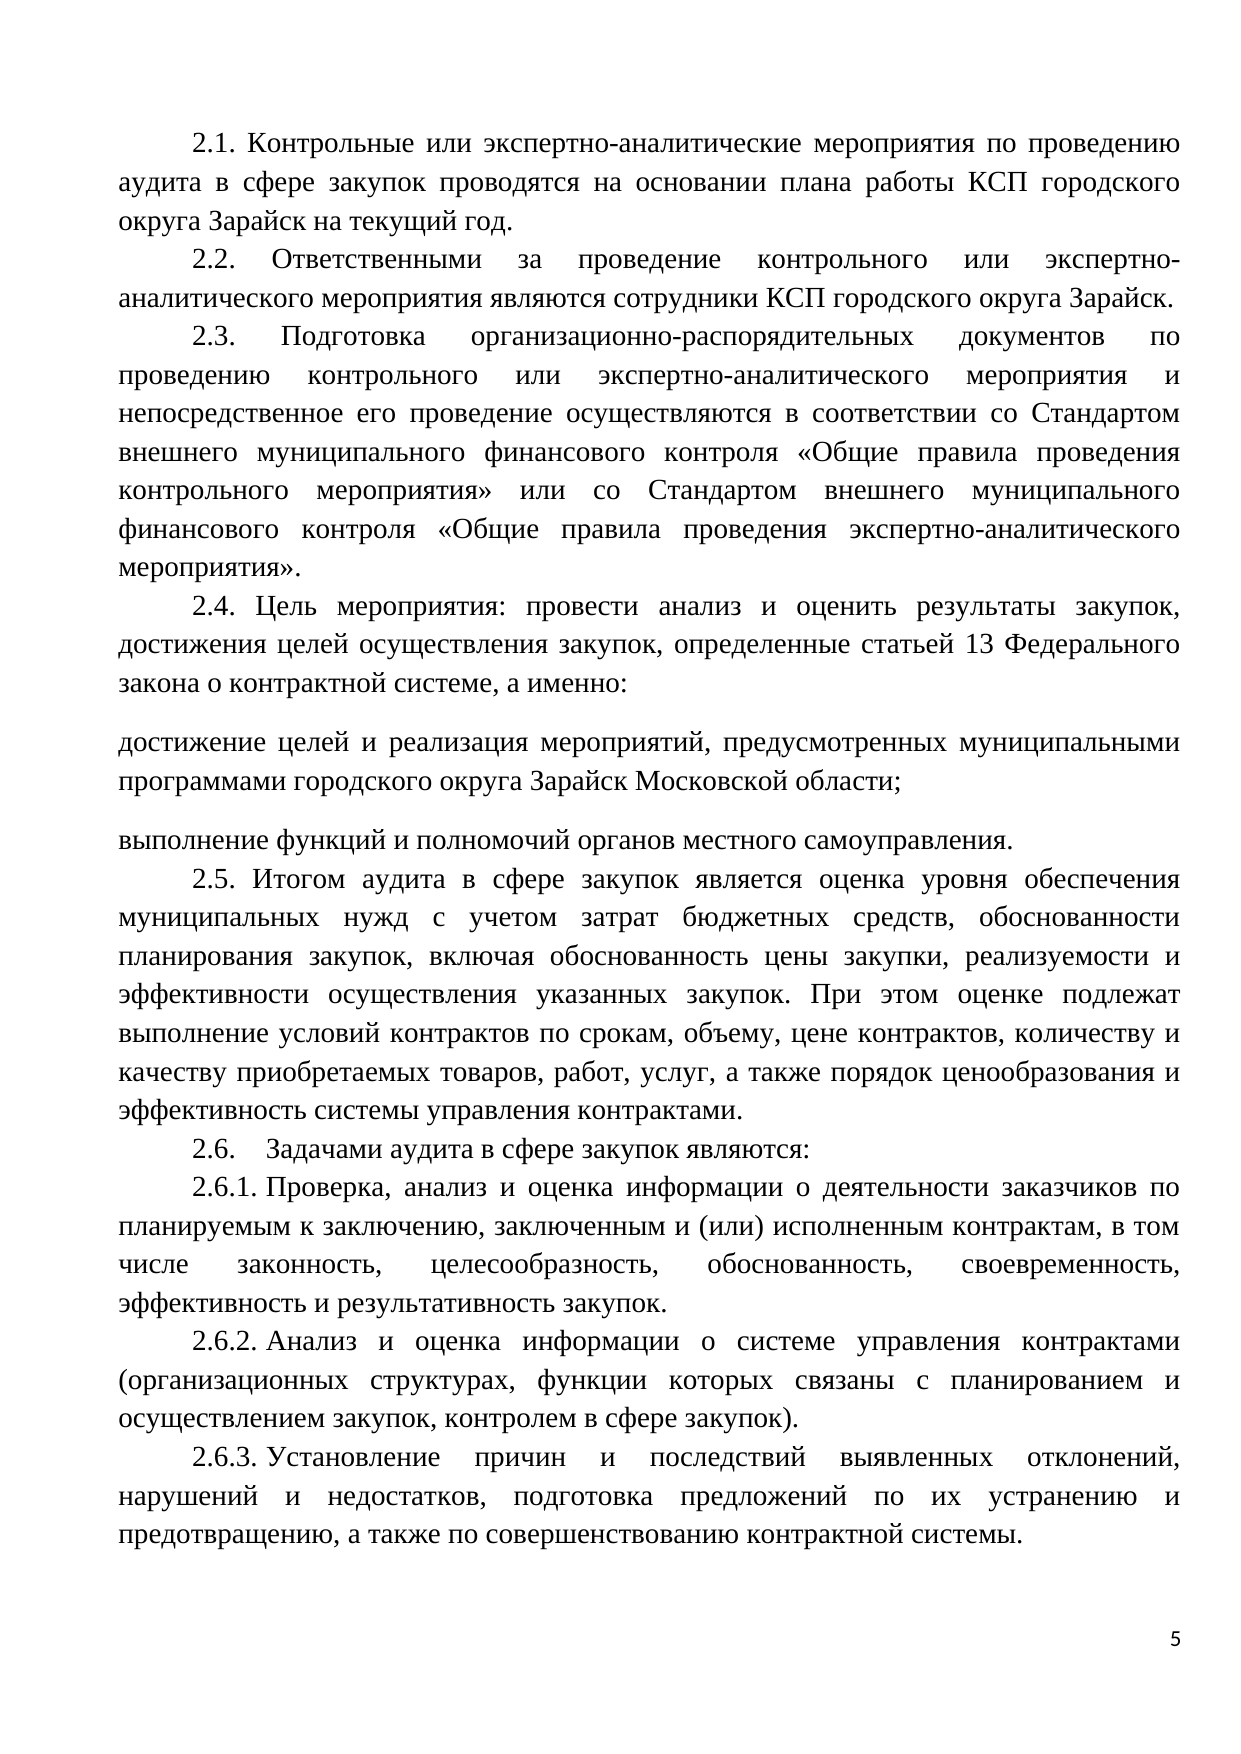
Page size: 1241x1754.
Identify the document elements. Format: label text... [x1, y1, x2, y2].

text 2.2. Ответственными за проведение контрольного или экспертно-аналитического мероприятия являются сотрудники КСП городского округа Зарайск. [118, 241, 1181, 313]
text выполнение функций и полномочий органов местного самоуправления. [118, 822, 1181, 856]
text 2.6. Задачами аудита в сфере закупок являются: [118, 1131, 1181, 1164]
text 2.6.1. Проверка, анализ и оценка информации о деятельности заказчиков по планируемым к заключению, заключенным и (или) исполненным контрактам, в том числе законность, целесообразность, обоснованность, своевременность, эффективность и результативность закупок. [118, 1169, 1181, 1318]
text 2.6.3. Установление причин и последствий выявленных отклонений, нарушений и недостатков, подготовка предложений по их устранению и предотвращению, а также по совершенствованию контрактной системы. [118, 1439, 1181, 1550]
text 2.3. Подготовка организационно-распорядительных документов по проведению контрольного или экспертно-аналитического мероприятия и непосредственное его проведение осуществляются в соответствии со Стандартом внешнего муниципального финансового контроля «Общие правила проведения контрольного мероприятия» или со Стандартом внешнего муниципального финансового контроля «Общие правила проведения экспертно-аналитического мероприятия». [118, 318, 1181, 583]
text 2.6.2. Анализ и оценка информации о системе управления контрактами (организационных структурах, функции которых связаны с планированием и осуществлением закупок, контролем в сфере закупок). [118, 1323, 1181, 1434]
text 2.4. Цель мероприятия: провести анализ и оценить результаты закупок, достижения целей осуществления закупок, определенные статьей 13 Федерального закона о контрактной системе, а именно: [118, 588, 1181, 699]
text достижение целей и реализация мероприятий, предусмотренных муниципальными программами городского округа Зарайск Московской области; [118, 724, 1181, 797]
text 2.5. Итогом аудита в сфере закупок является оценка уровня обеспечения муниципальных нужд с учетом затрат бюджетных средств, обоснованности планирования закупок, включая обоснованность цены закупки, реализуемости и эффективности осуществления указанных закупок. При этом оценке подлежат выполнение условий контрактов по срокам, объему, цене контрактов, количеству и качеству приобретаемых товаров, работ, услуг, а также порядок ценообразования и эффективность системы управления контрактами. [118, 861, 1181, 1126]
text 2.1. Контрольные или экспертно-аналитические мероприятия по проведению аудита в сфере закупок проводятся на основании плана работы КСП городского округа Зарайск на текущий год. [118, 126, 1181, 236]
